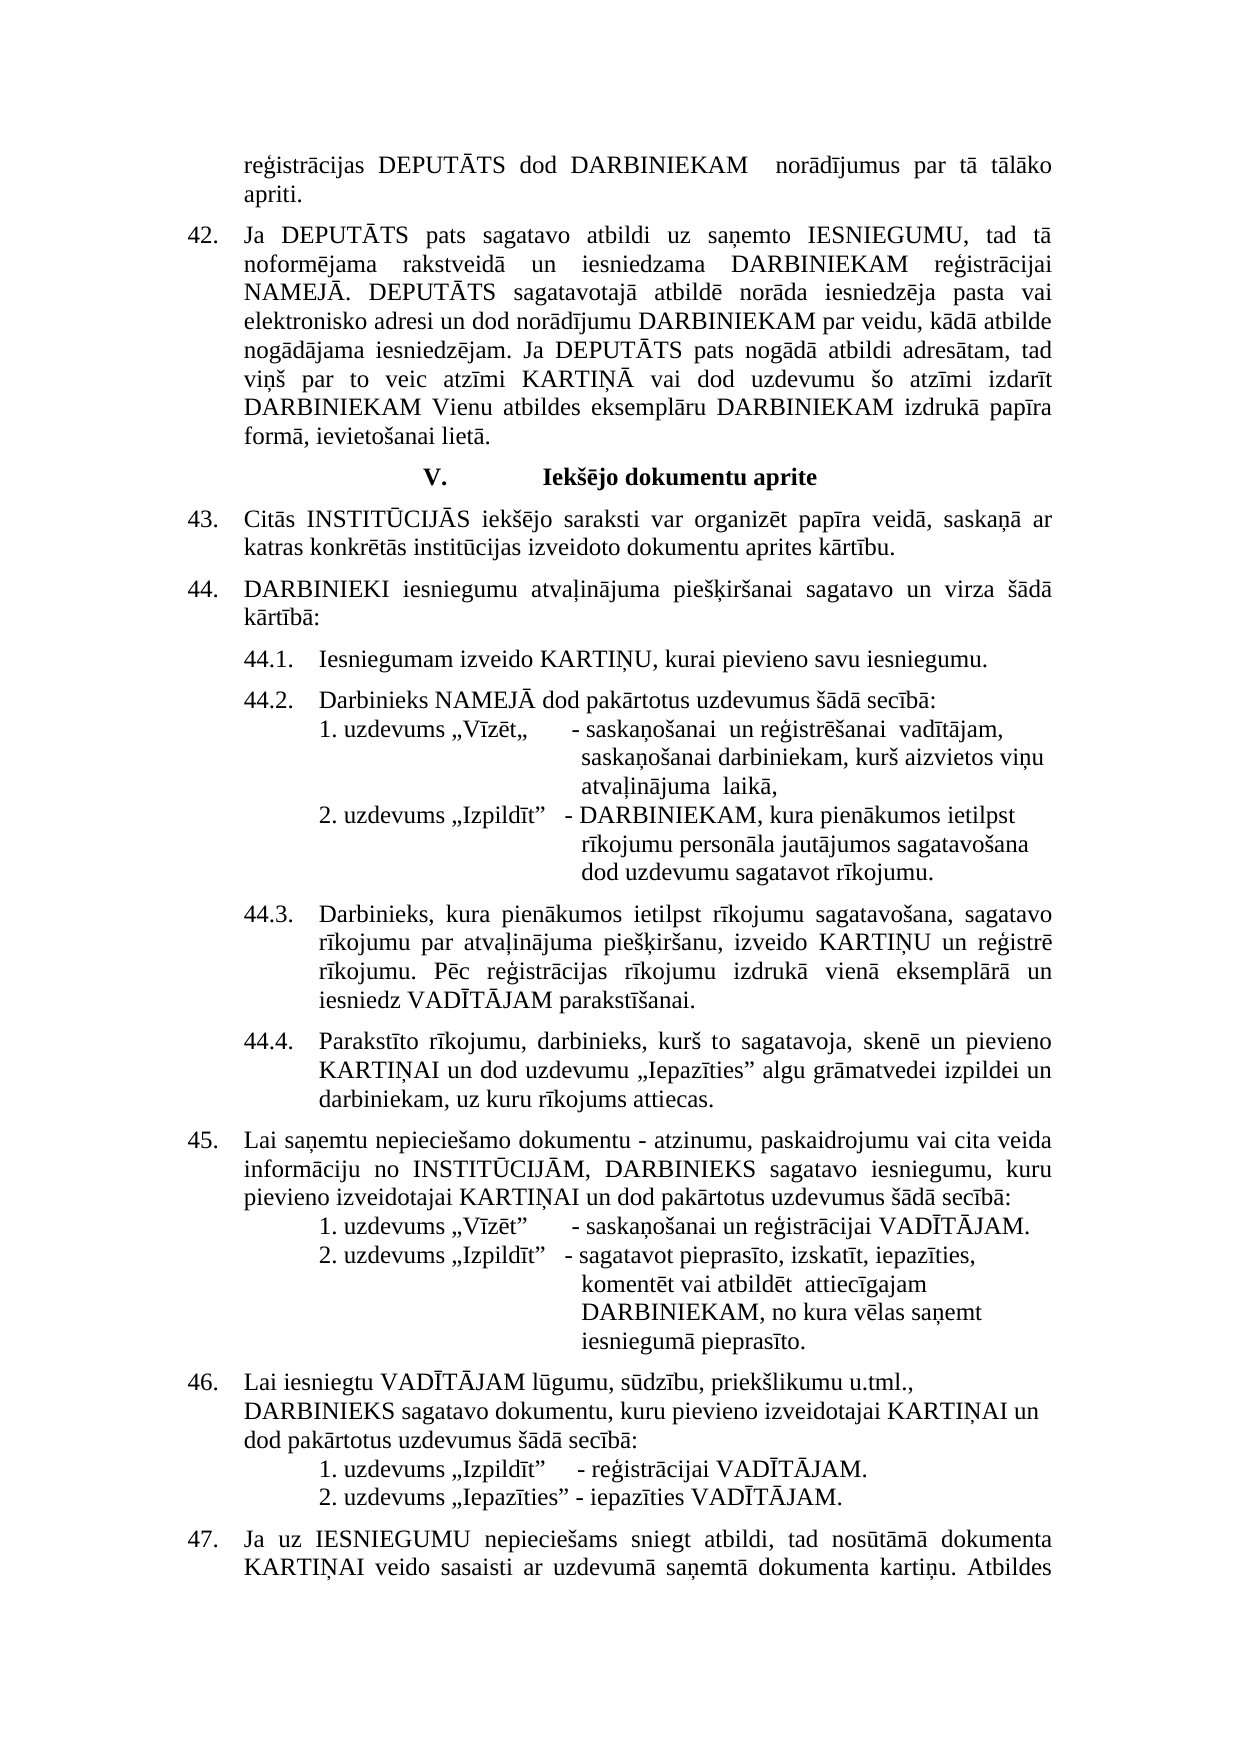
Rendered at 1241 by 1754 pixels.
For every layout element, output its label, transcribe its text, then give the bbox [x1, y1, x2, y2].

list Citās institūcijās iekšējo saraksti var organizēt papīra veidā, saskaņā ar katras konkrētās institūcijas izveidoto dokumentu aprites kārtību. [187, 504, 1053, 561]
text 2. uzdevums „Izpildīt” - sagatavot pieprasīto, izskatīt, iepazīties, komentēt vai atbildēt attiecīgajam darbiniekam, no kura vēlas saņemt iesniegumā pieprasīto. [319, 1240, 1053, 1355]
text 1. uzdevums „Izpildīt” - reģistrācijai VADĪTĀJAM. [319, 1454, 1053, 1482]
list Darbinieks, kura pienākumos ietilpst rīkojumu sagatavošana, sagatavo rīkojumu par atvaļinājuma piešķiršanu, izveido kartiņu un reģistrē rīkojumu. Pēc reģistrācijas rīkojumu izdrukā vienā eksemplārā un iesniedz Vadītājam parakstīšanai. [244, 899, 1053, 1014]
text 1. uzdevums „Vīzēt„ - saskaņošanai un reģistrēšanai vadītājam, saskaņošanai darbiniekam, kurš aizvietos viņu atvaļinājuma laikā, [319, 714, 1053, 800]
list Lai iesniegtu Vadītājam lūgumu, sūdzību, priekšlikumu u.tml., DARBINIEKS sagatavo dokumentu, kuru pievieno izveidotajai KARTIŅAI un dod pakārtotus uzdevumus šādā secībā: [187, 1367, 1053, 1454]
list DARBINIEKI iesniegumu atvaļinājuma piešķiršanai sagatavo un virza šādā kārtībā: [187, 574, 1053, 631]
text 1. uzdevums „Vīzēt” - saskaņošanai un reģistrācijai VADĪTĀJAM. [319, 1211, 1053, 1240]
list Lai saņemtu nepieciešamo dokumentu - atzinumu, paskaidrojumu vai cita veida informāciju no INSTITŪCIJĀM, DARBINIEKS sagatavo iesniegumu, kuru pievieno izveidotajai KARTIŅAI un dod pakārtotus uzdevumus šādā secībā: [187, 1125, 1053, 1211]
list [187, 150, 1053, 207]
list Iesniegumam izveido kartiņu, kurai pievieno savu iesniegumu. [244, 644, 1053, 672]
list Iekšējo dokumentu aprite [187, 462, 1053, 491]
text 2. uzdevums „Iepazīties” - iepazīties Vadītājam. [319, 1482, 1053, 1511]
list Parakstīto rīkojumu, darbinieks, kurš to sagatavoja, skenē un pievieno kartiņai un dod uzdevumu „Iepazīties” algu grāmatvedei izpildei un darbiniekam, uz kuru rīkojums attiecas. [244, 1026, 1053, 1112]
list Ja DEPUTĀTS pats sagatavo atbildi uz saņemto IESNIEGUMU, tad tā noformējama rakstveidā un iesniedzama DARBINIEKAM reģistrācijai NAMEJĀ. DEPUTĀTS sagatavotajā atbildē norāda iesniedzēja pasta vai elektronisko adresi un dod norādījumu DARBINIEKAM par veidu, kādā atbilde nogādājama iesniedzējam. Ja DEPUTĀTS pats nogādā atbildi adresātam, tad viņš par to veic atzīmi KARTIŅĀ vai dod uzdevumu šo atzīmi izdarīt DARBINIEKAM Vienu atbildes eksemplāru DARBINIEKAM izdrukā papīra formā, ievietošanai lietā. [187, 220, 1053, 450]
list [187, 1524, 1053, 1581]
list Darbinieks NAMEJĀ dod pakārtotus uzdevumus šādā secībā: [244, 685, 1053, 714]
text 2. uzdevums „Izpildīt” - darbiniekam, kura pienākumos ietilpst rīkojumu personāla jautājumos sagatavošana dod uzdevumu sagatavot rīkojumu. [319, 800, 1053, 886]
